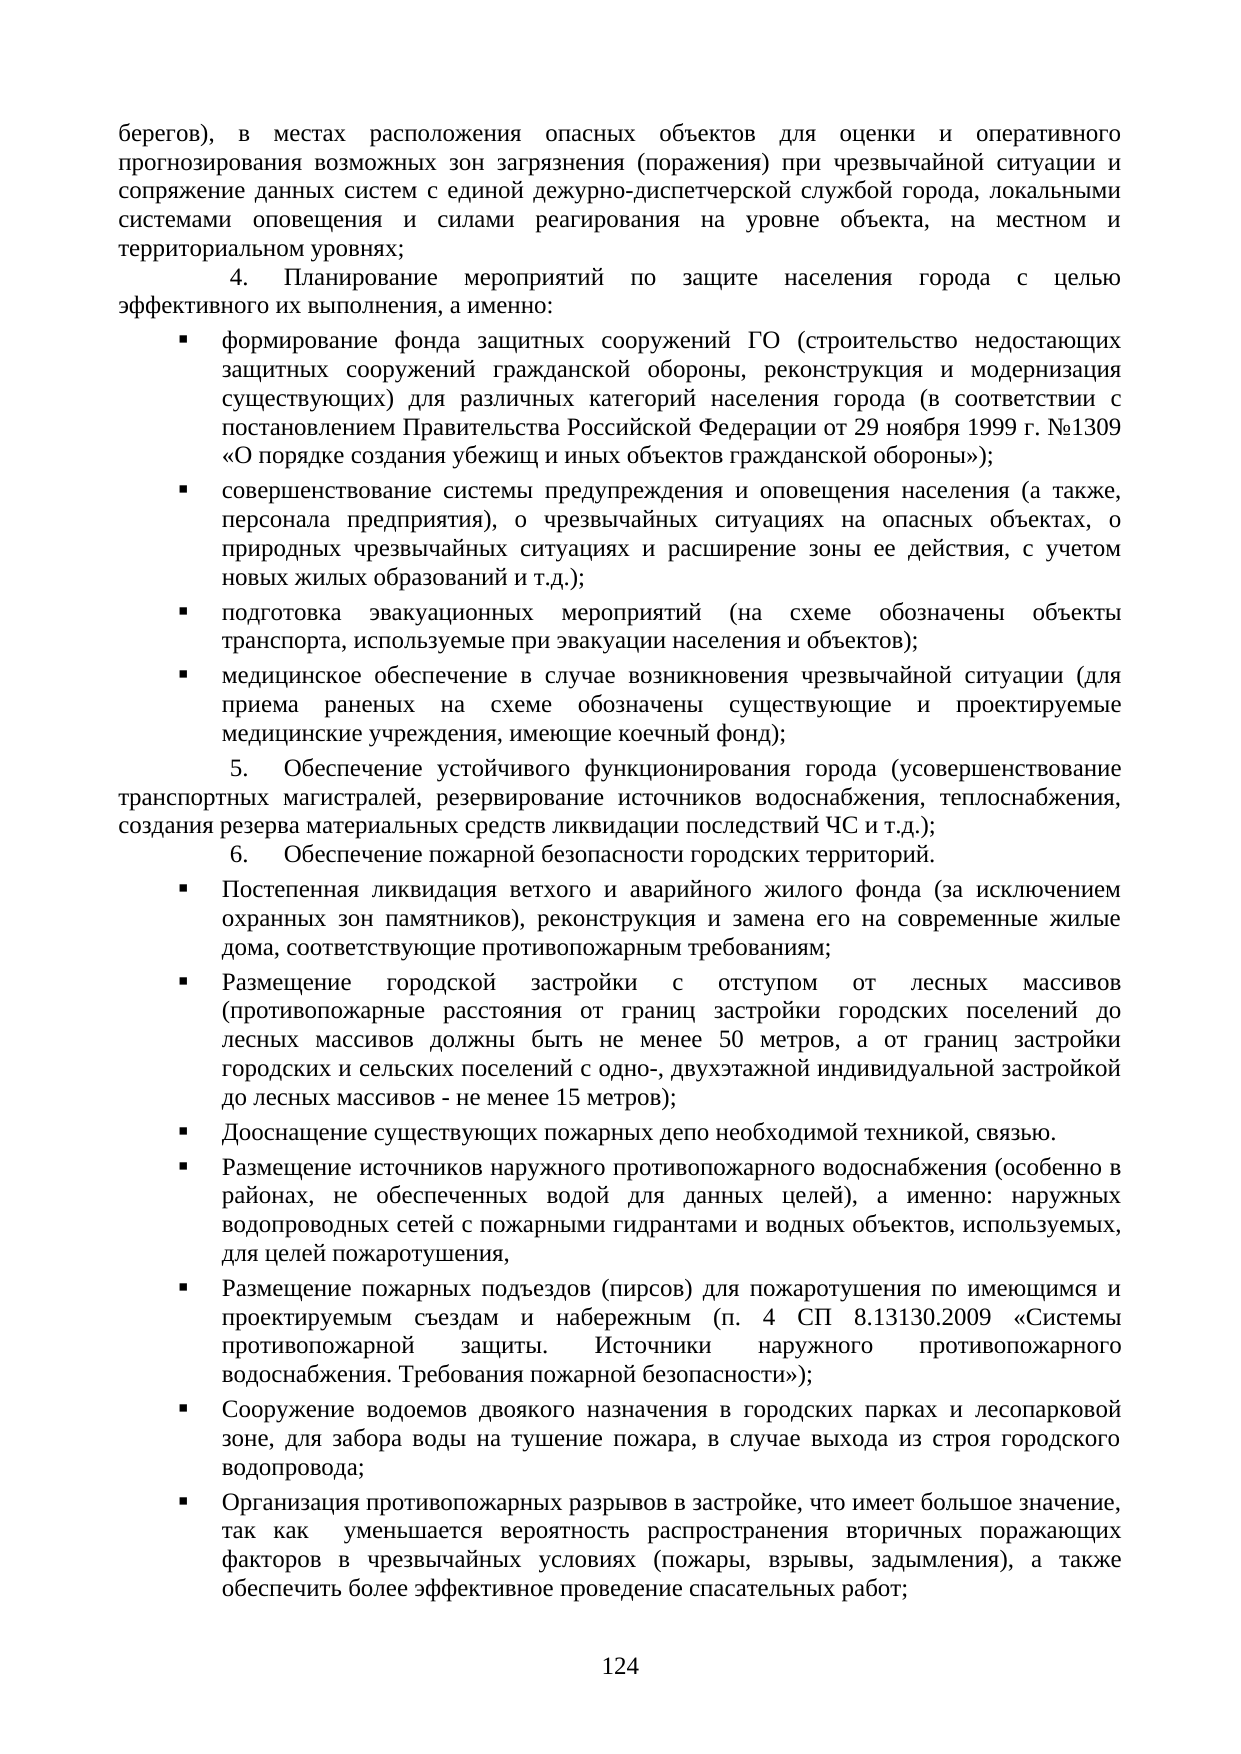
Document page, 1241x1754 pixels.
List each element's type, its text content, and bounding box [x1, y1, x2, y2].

list Организация противопожарных разрывов в застройке, что имеет большое значение, так как уменьшается вероятность распространения вторичных поражающих факторов в чрезвычайных условиях (пожары, взрывы, задымления), а также обеспечить более эффективное проведение спасательных работ; [177, 1487, 1122, 1602]
list Размещение пожарных подъездов (пирсов) для пожаротушения по имеющимся и проектируемым съездам и набережным (п. 4 СП 8.13130.2009 «Системы противопожарной защиты. Источники наружного противопожарного водоснабжения. Требования пожарной безопасности»); [177, 1273, 1122, 1388]
list Обеспечение пожарной безопасности городских территорий. [118, 839, 1122, 868]
list Размещение источников наружного противопожарного водоснабжения (особенно в районах, не обеспеченных водой для данных целей), а именно: наружных водопроводных сетей с пожарными гидрантами и водных объектов, используемых, для целей пожаротушения, [177, 1152, 1122, 1267]
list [118, 118, 1122, 262]
list подготовка эвакуационных мероприятий (на схеме обозначены объекты транспорта, используемые при эвакуации населения и объектов); [177, 597, 1122, 654]
list Планирование мероприятий по защите населения города с целью эффективного их выполнения, а именно: [118, 262, 1122, 319]
list совершенствование системы предупреждения и оповещения населения (а также, персонала предприятия), о чрезвычайных ситуациях на опасных объектах, о природных чрезвычайных ситуациях и расширение зоны ее действия, с учетом новых жилых образований и т.д.); [177, 476, 1122, 591]
list Дооснащение существующих пожарных депо необходимой техникой, связью. [177, 1117, 1122, 1146]
list Сооружение водоемов двоякого назначения в городских парках и лесопарковой зоне, для забора воды на тушение пожара, в случае выхода из строя городского водопровода; [177, 1394, 1122, 1481]
list Постепенная ликвидация ветхого и аварийного жилого фонда (за исключением охранных зон памятников), реконструкция и замена его на современные жилые дома, соответствующие противопожарным требованиям; [177, 874, 1122, 961]
list Размещение городской застройки с отступом от лесных массивов (противопожарные расстояния от границ застройки городских поселений до лесных массивов должны быть не менее 50 метров, а от границ застройки городских и сельских поселений с одно-, двухэтажной индивидуальной застройкой до лесных массивов - не менее 15 метров); [177, 967, 1122, 1111]
list формирование фонда защитных сооружений ГО (строительство недостающих защитных сооружений гражданской обороны, реконструкция и модернизация существующих) для различных категорий населения города (в соответствии с постановлением Правительства Российской Федерации от 29 ноября 1999 г. №1309 «О порядке создания убежищ и иных объектов гражданской обороны»); [177, 326, 1122, 469]
list медицинское обеспечение в случае возникновения чрезвычайной ситуации (для приема раненых на схеме обозначены существующие и проектируемые медицинские учреждения, имеющие коечный фонд); [177, 661, 1122, 747]
list Обеспечение устойчивого функционирования города (усовершенствование транспортных магистралей, резервирование источников водоснабжения, теплоснабжения, создания резерва материальных средств ликвидации последствий ЧС и т.д.); [118, 753, 1122, 839]
